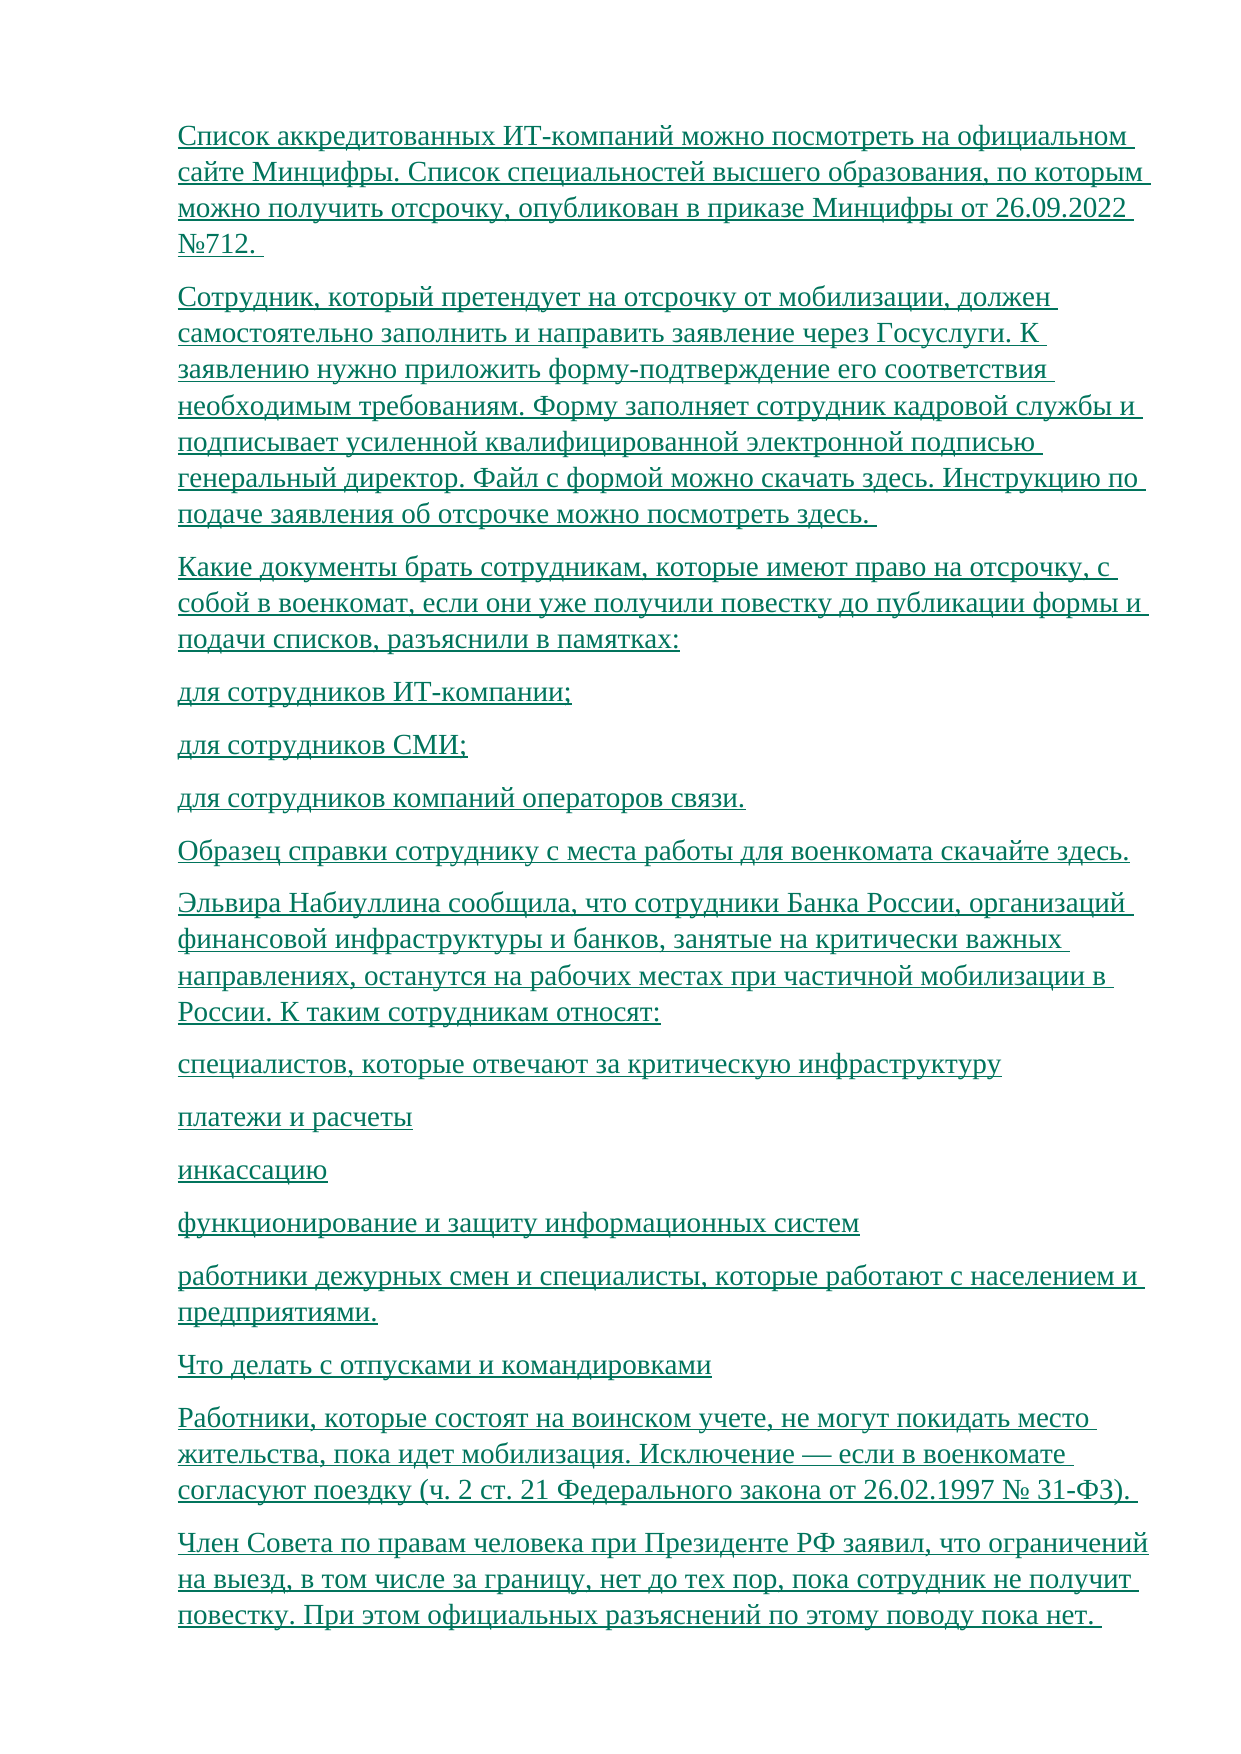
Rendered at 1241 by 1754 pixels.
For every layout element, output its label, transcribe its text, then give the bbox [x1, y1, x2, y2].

text платежи и расчеты [177, 1099, 1152, 1133]
text Работники, которые состоят на воинском учете, не могут покидать место жительства, пока идет мобилизация. Исключение — если в военкомате согласуют поездку (ч. 2 ст. 21 Федерального закона от 26.02.1997 № 31-ФЗ). [177, 1400, 1152, 1506]
text Сотрудник, который претендует на отсрочку от мобилизации, должен самостоятельно заполнить и направить заявление через Госуслуги. К заявлению нужно приложить форму-подтверждение его соответствия необходимым требованиям. Форму заполняет сотрудник кадровой службы и подписывает усиленной квалифицированной электронной подписью генеральный директор. Файл с формой можно скачать здесь. Инструкцию по подаче заявления об отсрочке можно посмотреть здесь. [177, 279, 1152, 530]
text для сотрудников компаний операторов связи. [177, 780, 1152, 813]
text Эльвира Набиуллина сообщила, что сотрудники Банка России, организаций финансовой инфраструктуры и банков, занятые на критически важных направлениях, останутся на рабочих местах при частичной мобилизации в России. К таким сотрудникам относят: [177, 885, 1152, 1027]
text Образец справки сотруднику с места работы для военкомата скачайте здесь. [177, 833, 1152, 866]
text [177, 1525, 1152, 1631]
text для сотрудников СМИ; [177, 727, 1152, 761]
text специалистов, которые отвечают за критическую инфраструктуру [177, 1047, 1152, 1080]
text инкассацию [177, 1152, 1152, 1186]
text Какие документы брать сотрудникам, которые имеют право на отсрочку, с собой в военкомат, если они уже получили повестку до публикации формы и подачи списков, разъяснили в памятках: [177, 549, 1152, 655]
text функционирование и защиту информационных систем [177, 1205, 1152, 1239]
text работники дежурных смен и специалисты, которые работают с населением и предприятиями. [177, 1258, 1152, 1328]
text для сотрудников ИТ-компании; [177, 674, 1152, 708]
text Что делать с отпусками и командировками [177, 1347, 1152, 1380]
text Список аккредитованных ИТ-компаний можно посмотреть на официальном сайте Минцифры. Список специальностей высшего образования, по которым можно получить отсрочку, опубликован в приказе Минцифры от 26.09.2022 №712. [177, 118, 1152, 260]
